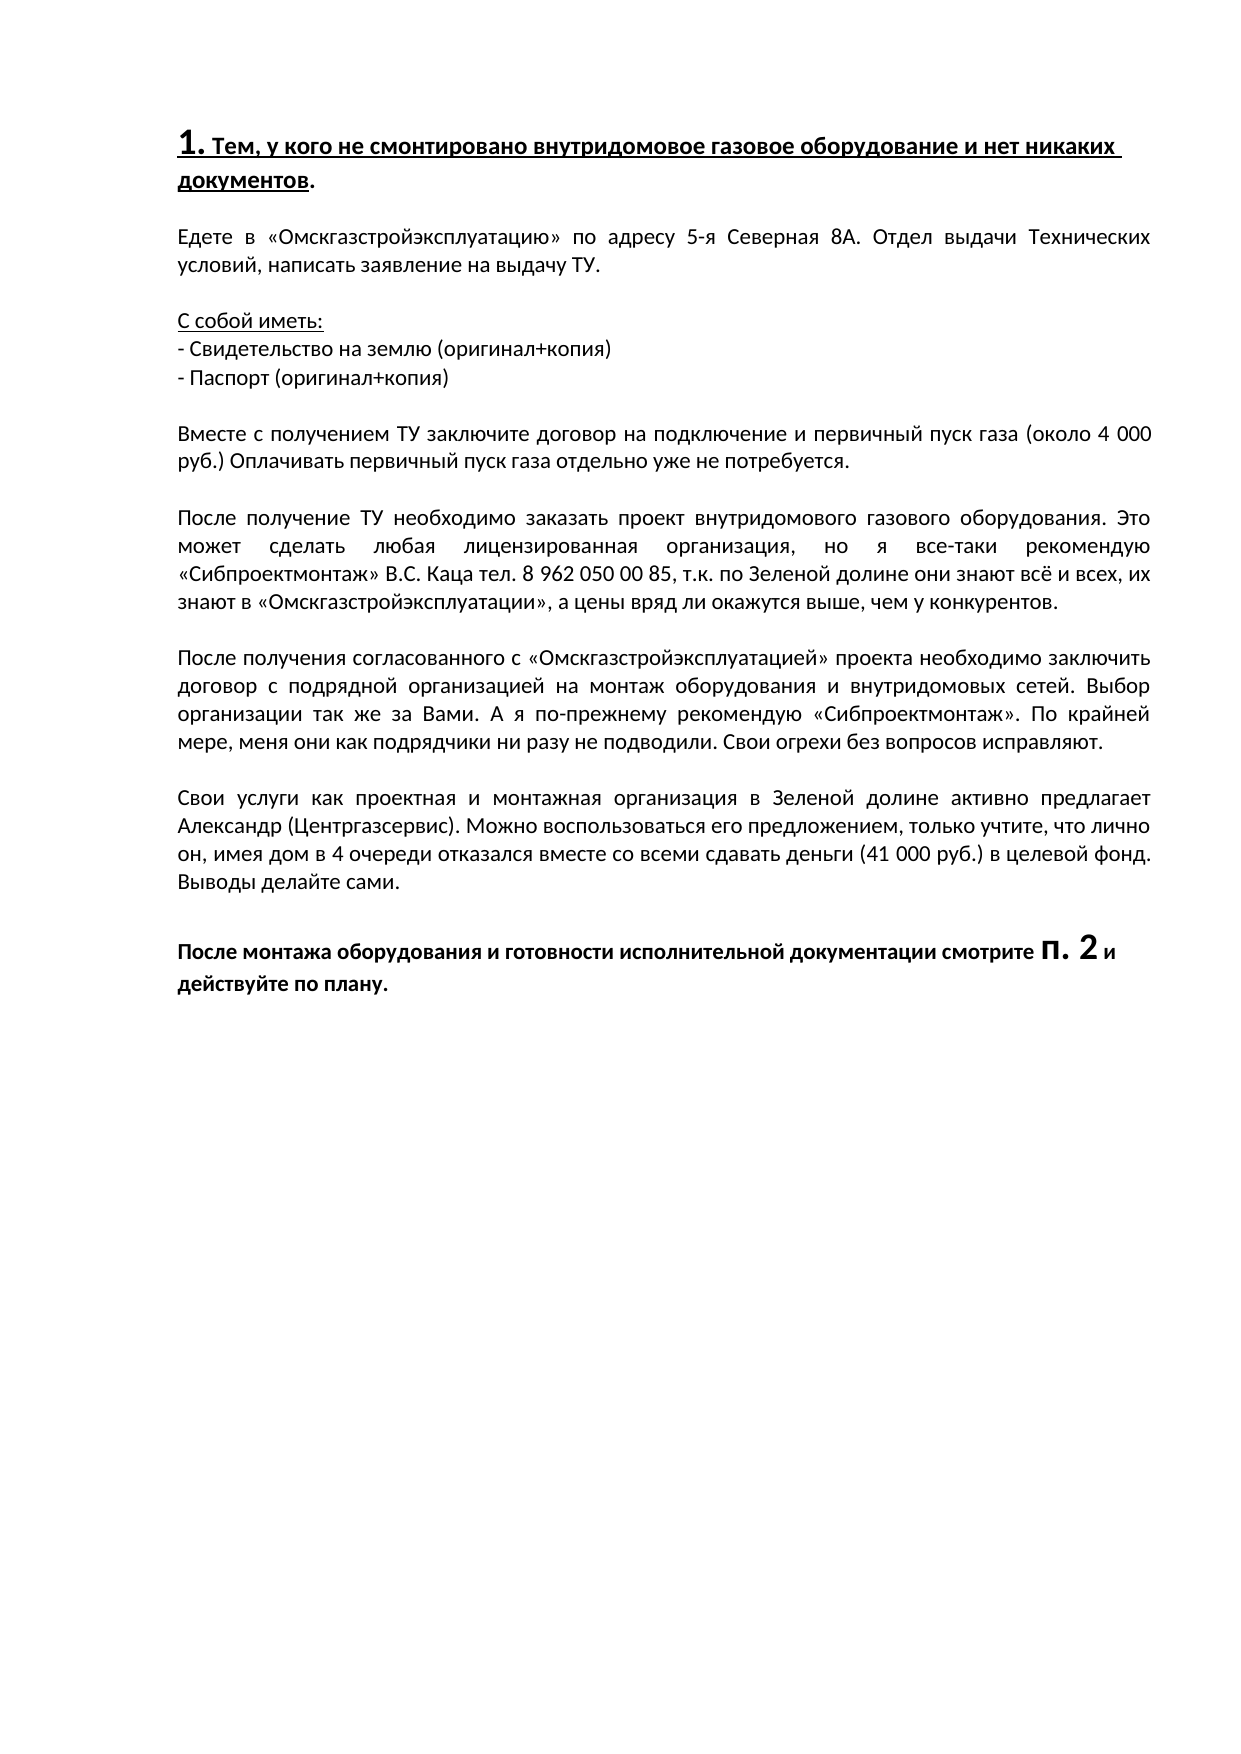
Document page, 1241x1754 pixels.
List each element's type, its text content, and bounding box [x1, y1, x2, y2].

text 1. Тем, у кого не смонтировано внутридомовое газовое оборудование и нет никаких документов. [177, 118, 1152, 194]
text - Паспорт (оригинал+копия) [177, 363, 1152, 391]
text Едете в «Омскгазстройэксплуатацию» по адресу 5-я Северная 8А. Отдел выдачи Технических условий, написать заявление на выдачу ТУ. [177, 222, 1152, 278]
text После монтажа оборудования и готовности исполнительной документации смотрите п. 2 и действуйте по плану. [177, 923, 1152, 997]
text После получения согласованного с «Омскгазстройэксплуатацией» проекта необходимо заключить договор с подрядной организацией на монтаж оборудования и внутридомовых сетей. Выбор организации так же за Вами. А я по-прежнему рекомендую «Сибпроектмонтаж». По крайней мере, меня они как подрядчики ни разу не подводили. Свои огрехи без вопросов исправляют. [177, 643, 1152, 755]
text С собой иметь: [177, 307, 1152, 334]
text После получение ТУ необходимо заказать проект внутридомового газового оборудования. Это может сделать любая лицензированная организация, но я все-таки рекомендую «Сибпроектмонтаж» В.С. Каца тел. 8 962 050 00 85, т.к. по Зеленой долине они знают всё и всех, их знают в «Омскгазстройэксплуатации», а цены вряд ли окажутся выше, чем у конкурентов. [177, 503, 1152, 615]
text - Свидетельство на землю (оригинал+копия) [177, 334, 1152, 363]
text Вместе с получением ТУ заключите договор на подключение и первичный пуск газа (около 4 000 руб.) Оплачивать первичный пуск газа отдельно уже не потребуется. [177, 419, 1152, 475]
text Свои услуги как проектная и монтажная организация в Зеленой долине активно предлагает Александр (Центргазсервис). Можно воспользоваться его предложением, только учтите, что лично он, имея дом в 4 очереди отказался вместе со всеми сдавать деньги (41 000 руб.) в целевой фонд. Выводы делайте сами. [177, 783, 1152, 895]
